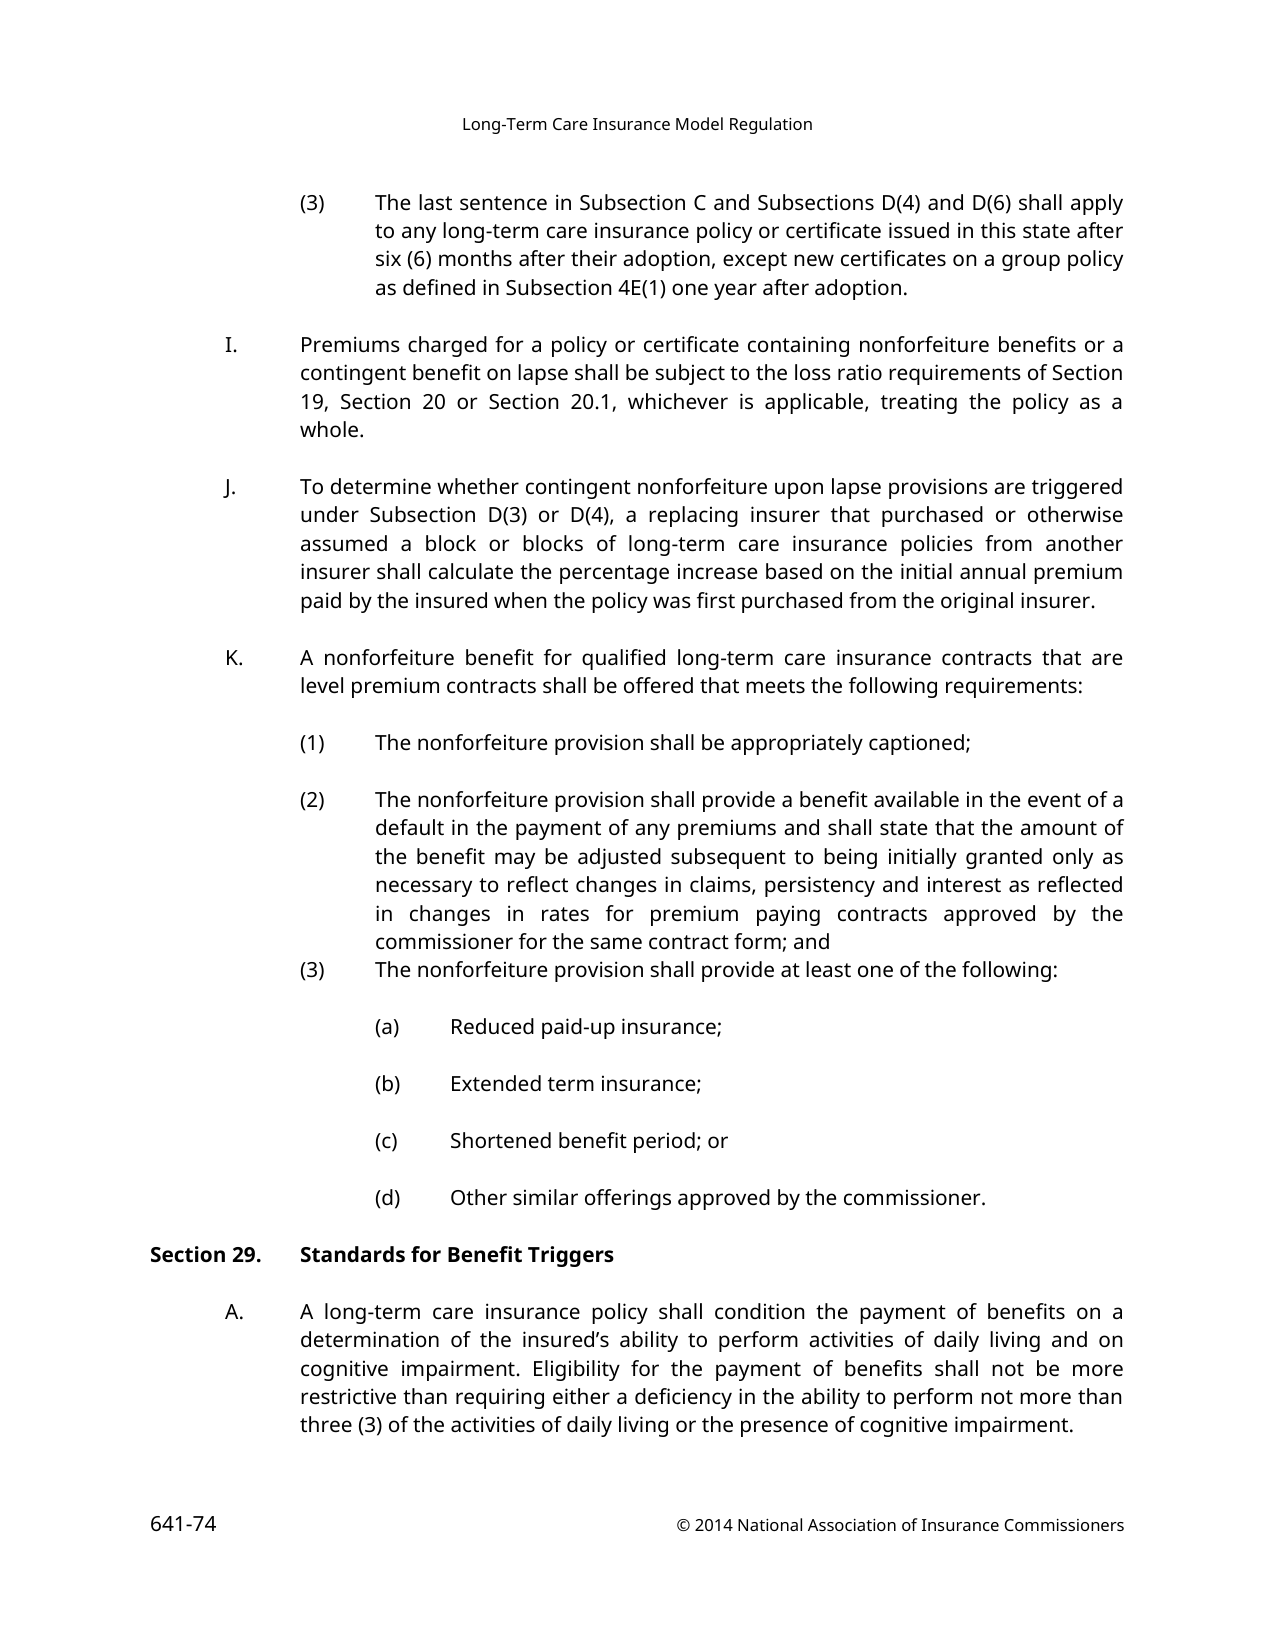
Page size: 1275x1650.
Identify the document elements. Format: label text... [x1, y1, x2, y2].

text (b) Extended term insurance; [375, 1069, 1125, 1098]
text (d) Other similar offerings approved by the commissioner. [375, 1183, 1125, 1211]
text (c) Shortened benefit period; or [375, 1126, 1125, 1154]
text K. A nonforfeiture benefit for qualified long-term care insurance contracts that are level premium contracts shall be offered that meets the following requirements: [225, 643, 1125, 699]
text I. Premiums charged for a policy or certificate containing nonforfeiture benefits or a contingent benefit on lapse shall be subject to the loss ratio requirements of Section 19, Section 20 or Section 20.1, whichever is applicable, treating the policy as a whole. [225, 330, 1125, 444]
list The nonforfeiture provision shall be appropriately captioned; [300, 728, 1125, 756]
text (a) Reduced paid-up insurance; [375, 1012, 1125, 1041]
text Section 29. Standards for Benefit Triggers [150, 1240, 1125, 1268]
list The nonforfeiture provision shall provide a benefit available in the event of a default in the payment of any premiums and shall state that the amount of the benefit may be adjusted subsequent to being initially granted only as necessary to reflect changes in claims, persistency and interest as reflected in changes in rates for premium paying contracts approved by the commissioner for the same contract form; and [300, 785, 1125, 956]
list The nonforfeiture provision shall provide at least one of the following: [300, 956, 1125, 984]
text J. To determine whether contingent nonforfeiture upon lapse provisions are triggered under Subsection D(3) or D(4), a replacing insurer that purchased or otherwise assumed a block or blocks of long-term care insurance policies from another insurer shall calculate the percentage increase based on the initial annual premium paid by the insured when the policy was first purchased from the original insurer. [225, 472, 1125, 614]
text A. A long-term care insurance policy shall condition the payment of benefits on a determination of the insured’s ability to perform activities of daily living and on cognitive impairment. Eligibility for the payment of benefits shall not be more restrictive than requiring either a deficiency in the ability to perform not more than three (3) of the activities of daily living or the presence of cognitive impairment. [225, 1297, 1125, 1439]
text (3) The last sentence in Subsection C and Subsections D(4) and D(6) shall apply to any long-term care insurance policy or certificate issued in this state after six (6) months after their adoption, except new certificates on a group policy as defined in Subsection 4E(1) one year after adoption. [300, 188, 1125, 301]
